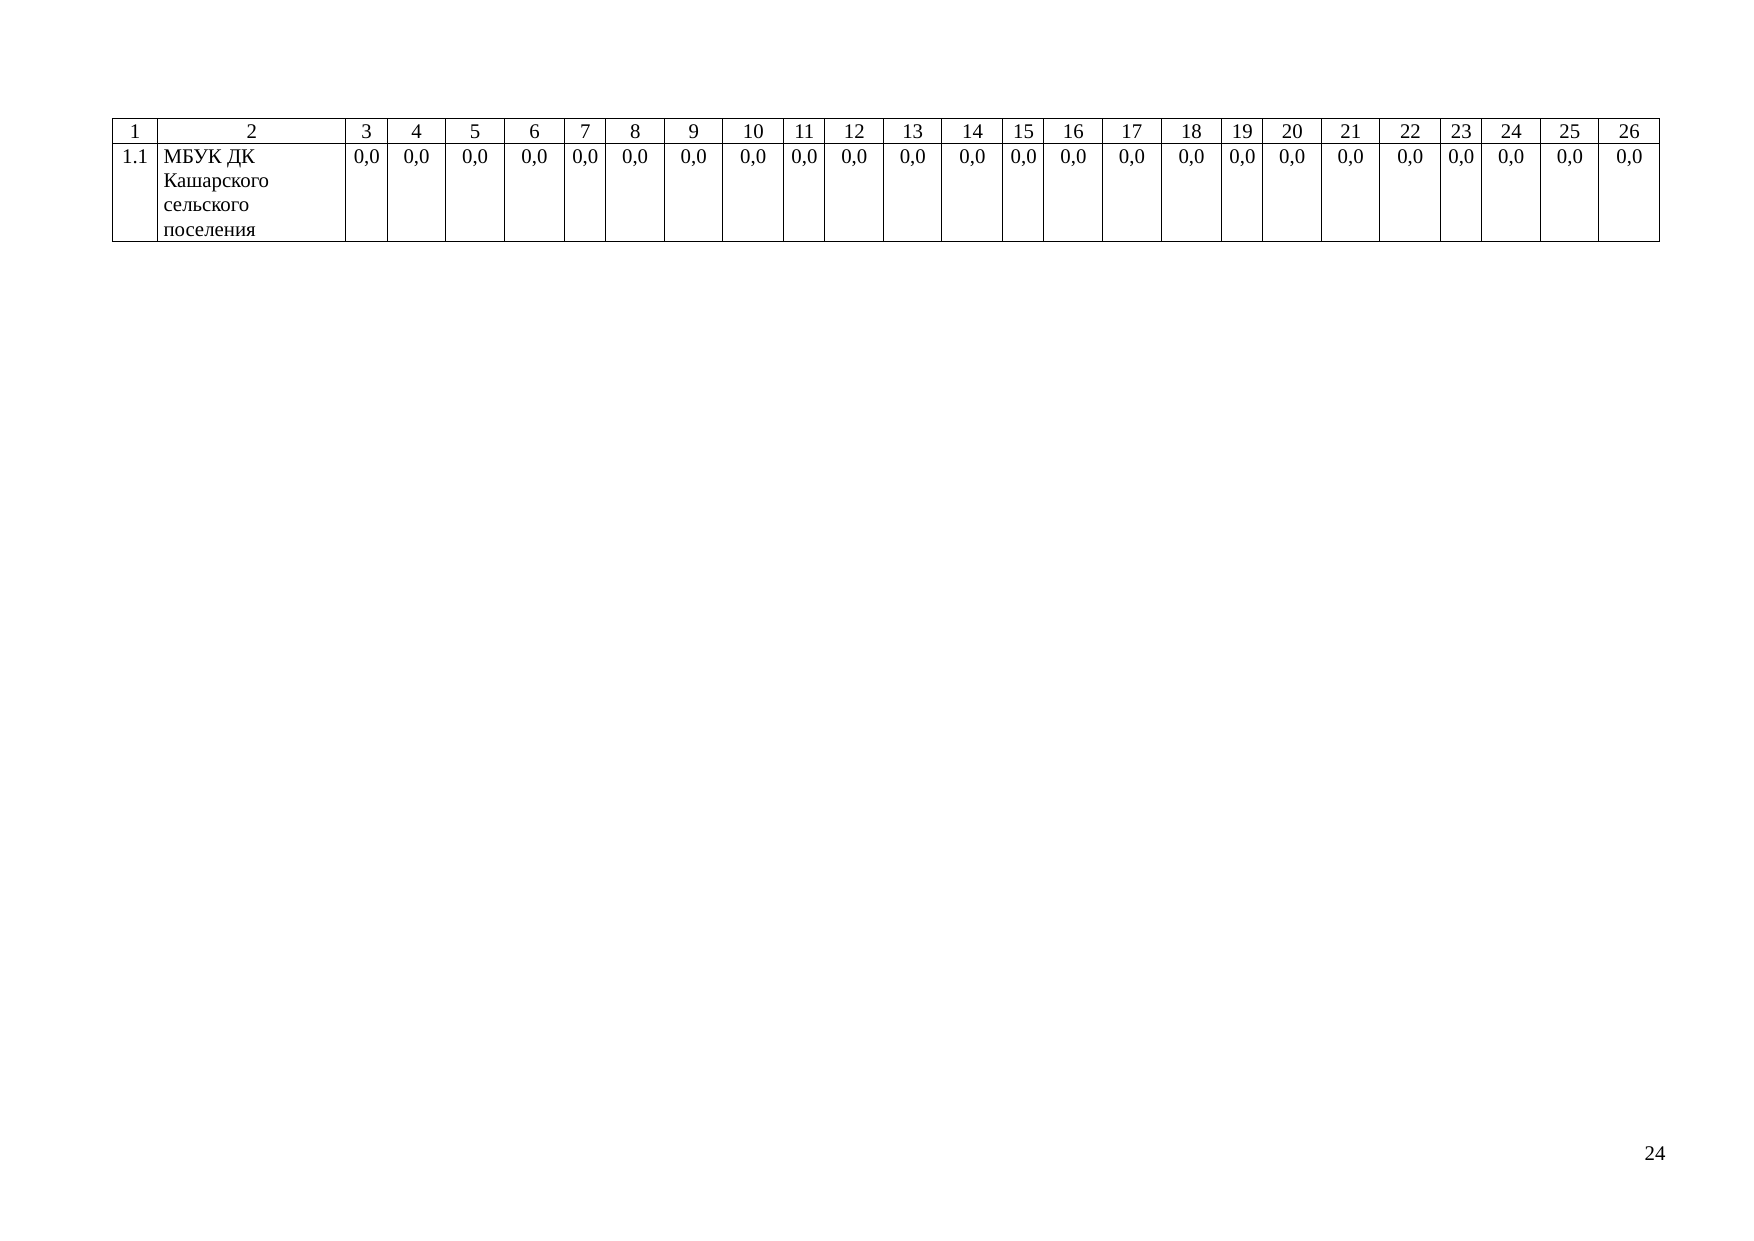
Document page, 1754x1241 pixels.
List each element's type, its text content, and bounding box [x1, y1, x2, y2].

table_header 11 [784, 119, 824, 143]
table_cell 0,0 [1222, 144, 1262, 241]
table_header 12 [825, 119, 883, 143]
table_cell 0,0 [1380, 144, 1440, 241]
table_header 9 [665, 119, 722, 143]
table_cell 0,0 [606, 144, 664, 241]
table_cell 0,0 [665, 144, 722, 241]
table_cell 0,0 [1263, 144, 1321, 241]
table_cell 0,0 [723, 144, 783, 241]
table_header 15 [1003, 119, 1043, 143]
table_cell 0,0 [388, 144, 445, 241]
table_header 16 [1044, 119, 1102, 143]
table_header 21 [1322, 119, 1379, 143]
table_header 25 [1541, 119, 1598, 143]
table_header 18 [1162, 119, 1221, 143]
table_cell 0,0 [1541, 144, 1598, 241]
table_cell МБУК ДК Кашарского сельского поселения [158, 144, 345, 241]
table_header 14 [942, 119, 1002, 143]
table_cell 0,0 [1599, 144, 1659, 241]
table_header 10 [723, 119, 783, 143]
table_header 17 [1103, 119, 1161, 143]
table_header 20 [1263, 119, 1321, 143]
table_header 3 [346, 119, 387, 143]
table_header 19 [1222, 119, 1262, 143]
table_cell 0,0 [1482, 144, 1540, 241]
table_cell 0,0 [1044, 144, 1102, 241]
table_header 7 [565, 119, 605, 143]
table_cell 0,0 [1003, 144, 1043, 241]
table_header 26 [1599, 119, 1659, 143]
table_header 8 [606, 119, 664, 143]
table_cell 0,0 [825, 144, 883, 241]
table_cell 1.1 [113, 144, 157, 241]
table_cell 0,0 [884, 144, 941, 241]
table_header 23 [1441, 119, 1481, 143]
table_cell 0,0 [1441, 144, 1481, 241]
table_header 4 [388, 119, 445, 143]
table_header 22 [1380, 119, 1440, 143]
table_header 1 [113, 119, 157, 143]
table_cell 0,0 [784, 144, 824, 241]
table_header 5 [446, 119, 504, 143]
table_header 2 [158, 119, 345, 143]
table_header 24 [1482, 119, 1540, 143]
table_cell 0,0 [505, 144, 564, 241]
table_cell 0,0 [1162, 144, 1221, 241]
table_cell 0,0 [446, 144, 504, 241]
table_cell 0,0 [1103, 144, 1161, 241]
table_header 6 [505, 119, 564, 143]
table_cell 0,0 [1322, 144, 1379, 241]
table_cell 0,0 [346, 144, 387, 241]
table_cell 0,0 [942, 144, 1002, 241]
table_header 13 [884, 119, 941, 143]
table_cell 0,0 [565, 144, 605, 241]
